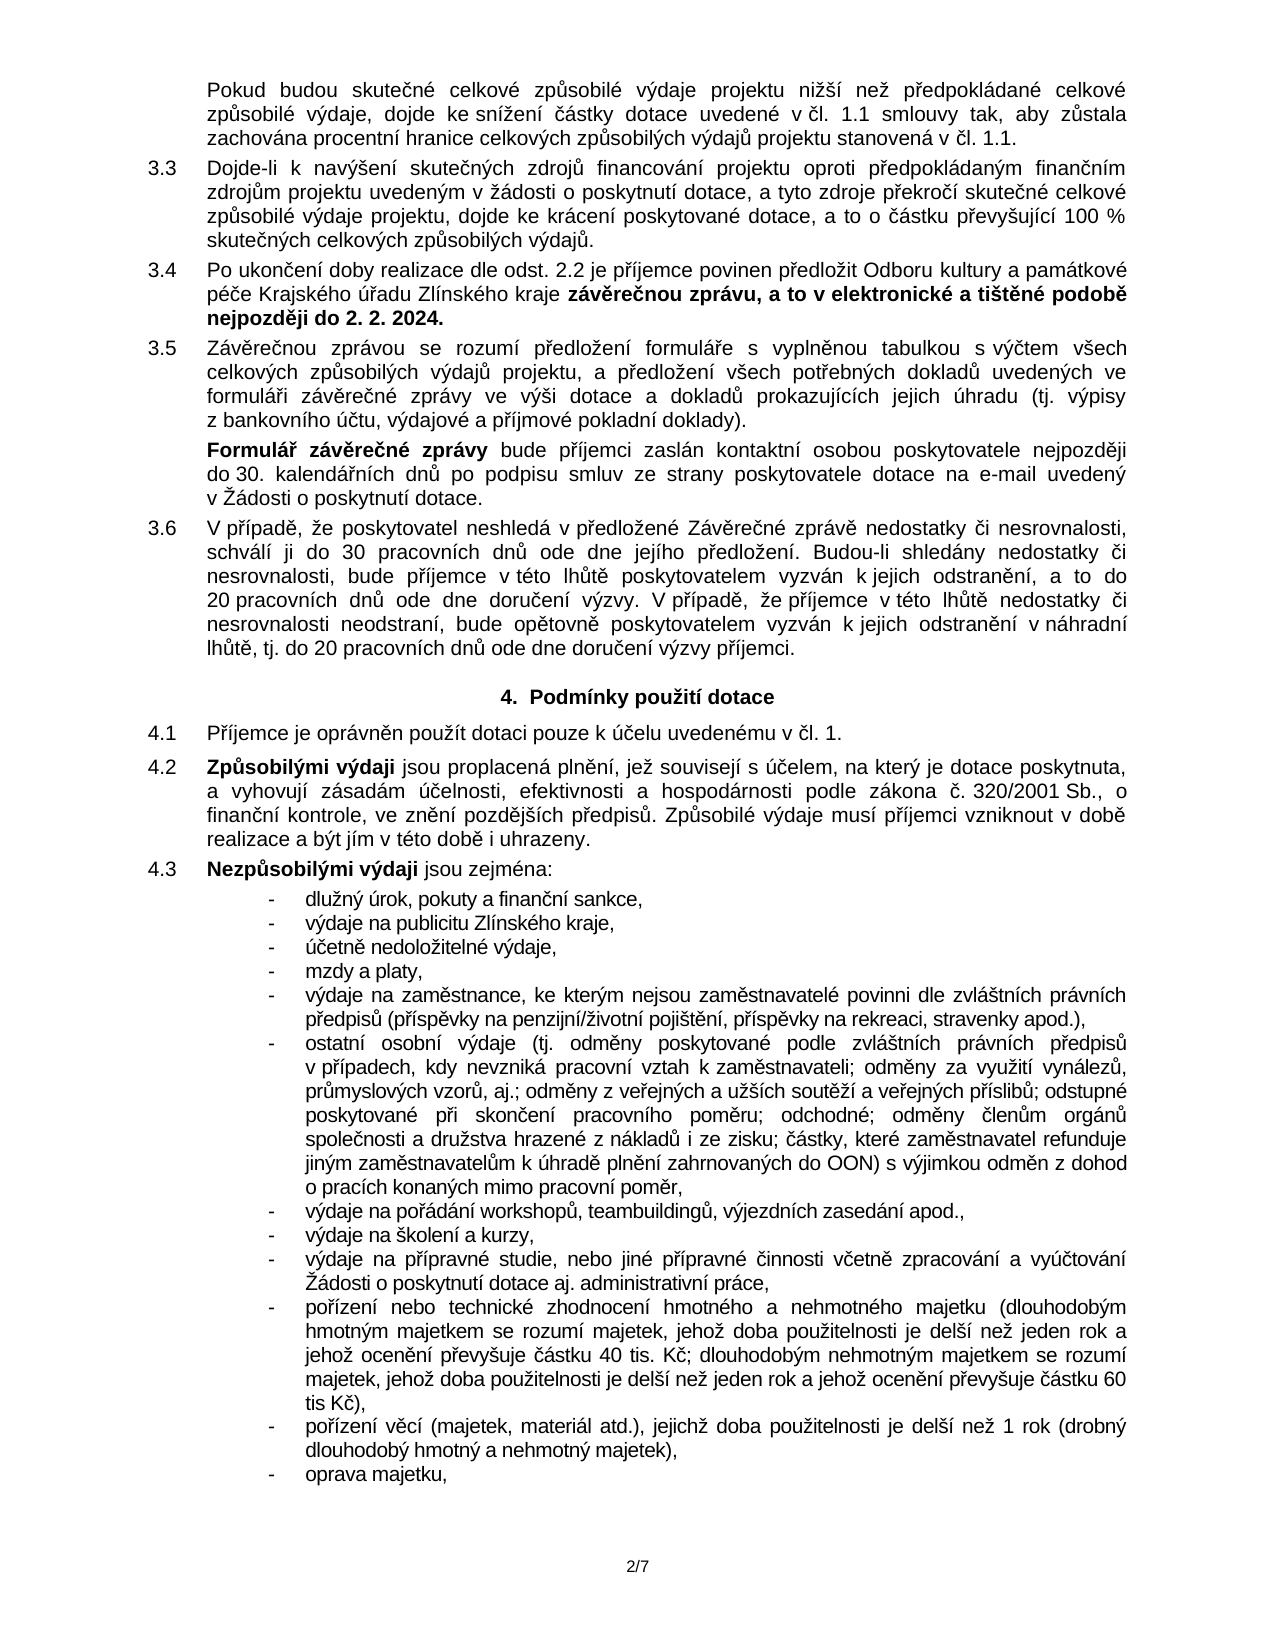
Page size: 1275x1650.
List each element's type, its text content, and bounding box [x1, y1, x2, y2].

text 4. Podmínky použití dotace [148, 685, 1127, 709]
text - výdaje na pořádání workshopů, teambuildingů, výjezdních zasedání apod., [268, 1199, 1127, 1223]
text 3.5 Závěrečnou zprávou se rozumí předložení formuláře s vyplněnou tabulkou s výčtem všech celkových způsobilých výdajů projektu, a předložení všech potřebných dokladů uvedených ve formuláři závěrečné zprávy ve výši dotace a dokladů prokazujících jejich úhradu (tj. výpisy z bankovního účtu, výdajové a příjmové pokladní doklady). [148, 336, 1127, 432]
text 4.2 Způsobilými výdaji jsou proplacená plnění, jež souvisejí s účelem, na který je dotace poskytnuta, a vyhovují zásadám účelnosti, efektivnosti a hospodárnosti podle zákona č. 320/2001 Sb., o finanční kontrole, ve znění pozdějších předpisů. Způsobilé výdaje musí příjemci vzniknout v době realizace a být jím v této době i uhrazeny. [148, 755, 1127, 851]
text - oprava majetku, [268, 1462, 1127, 1486]
text 4.1 Příjemce je oprávněn použít dotaci pouze k účelu uvedenému v čl. 1. [148, 721, 1127, 745]
text - výdaje na školení a kurzy, [268, 1223, 1127, 1247]
text - pořízení nebo technické zhodnocení hmotného a nehmotného majetku (dlouhodobým hmotným majetkem se rozumí majetek, jehož doba použitelnosti je delší než jeden rok a jehož ocenění převyšuje částku 40 tis. Kč; dlouhodobým nehmotným majetkem se rozumí majetek, jehož doba použitelnosti je delší než jeden rok a jehož ocenění převyšuje částku 60 tis Kč), [268, 1294, 1127, 1414]
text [148, 29, 1127, 149]
text - výdaje na zaměstnance, ke kterým nejsou zaměstnavatelé povinni dle zvláštních právních předpisů (příspěvky na penzijní/životní pojištění, příspěvky na rekreaci, stravenky apod.), [268, 983, 1127, 1031]
text - mzdy a platy, [268, 959, 1127, 983]
text - výdaje na publicitu Zlínského kraje, [268, 911, 1127, 935]
text - ostatní osobní výdaje (tj. odměny poskytované podle zvláštních právních předpisů v případech, kdy nevzniká pracovní vztah k zaměstnavateli; odměny za využití vynálezů, průmyslových vzorů, aj.; odměny z veřejných a užších soutěží a veřejných příslibů; odstupné poskytované při skončení pracovního poměru; odchodné; odměny členům orgánů společnosti a družstva hrazené z nákladů i ze zisku; částky, které zaměstnavatel refunduje jiným zaměstnavatelům k úhradě plnění zahrnovaných do OON) s výjimkou odměn z dohod o pracích konaných mimo pracovní poměr, [268, 1031, 1127, 1199]
text - dlužný úrok, pokuty a finanční sankce, [268, 887, 1127, 911]
text Formulář závěrečné zprávy bude příjemci zaslán kontaktní osobou poskytovatele nejpozději do 30. kalendářních dnů po podpisu smluv ze strany poskytovatele dotace na e-mail uvedený v Žádosti o poskytnutí dotace. [207, 438, 1127, 510]
text - účetně nedoložitelné výdaje, [268, 935, 1127, 959]
text - pořízení věcí (majetek, materiál atd.), jejichž doba použitelnosti je delší než 1 rok (drobný dlouhodobý hmotný a nehmotný majetek), [268, 1414, 1127, 1462]
text 3.6 V případě, že poskytovatel neshledá v předložené Závěrečné zprávě nedostatky či nesrovnalosti, schválí ji do 30 pracovních dnů ode dne jejího předložení. Budou-li shledány nedostatky či nesrovnalosti, bude příjemce v této lhůtě poskytovatelem vyzván k jejich odstranění, a to do 20 pracovních dnů ode dne doručení výzvy. V případě, že příjemce v této lhůtě nedostatky či nesrovnalosti neodstraní, bude opětovně poskytovatelem vyzván k jejich odstranění v náhradní lhůtě, tj. do 20 pracovních dnů ode dne doručení výzvy příjemci. [148, 516, 1127, 660]
text 3.3 Dojde-li k navýšení skutečných zdrojů financování projektu oproti předpokládaným finančním zdrojům projektu uvedeným v žádosti o poskytnutí dotace, a tyto zdroje překročí skutečné celkové způsobilé výdaje projektu, dojde ke krácení poskytované dotace, a to o částku převyšující 100 % skutečných celkových způsobilých výdajů. [148, 156, 1127, 251]
text 3.4 Po ukončení doby realizace dle odst. 2.2 je příjemce povinen předložit Odboru kultury a památkové péče Krajského úřadu Zlínského kraje závěrečnou zprávu, a to v elektronické a tištěné podobě nejpozději do 2. 2. 2024. [148, 258, 1127, 329]
text - výdaje na přípravné studie, nebo jiné přípravné činnosti včetně zpracování a vyúčtování Žádosti o poskytnutí dotace aj. administrativní práce, [268, 1247, 1127, 1294]
text 4.3 Nezpůsobilými výdaji jsou zejména: [148, 857, 1127, 881]
